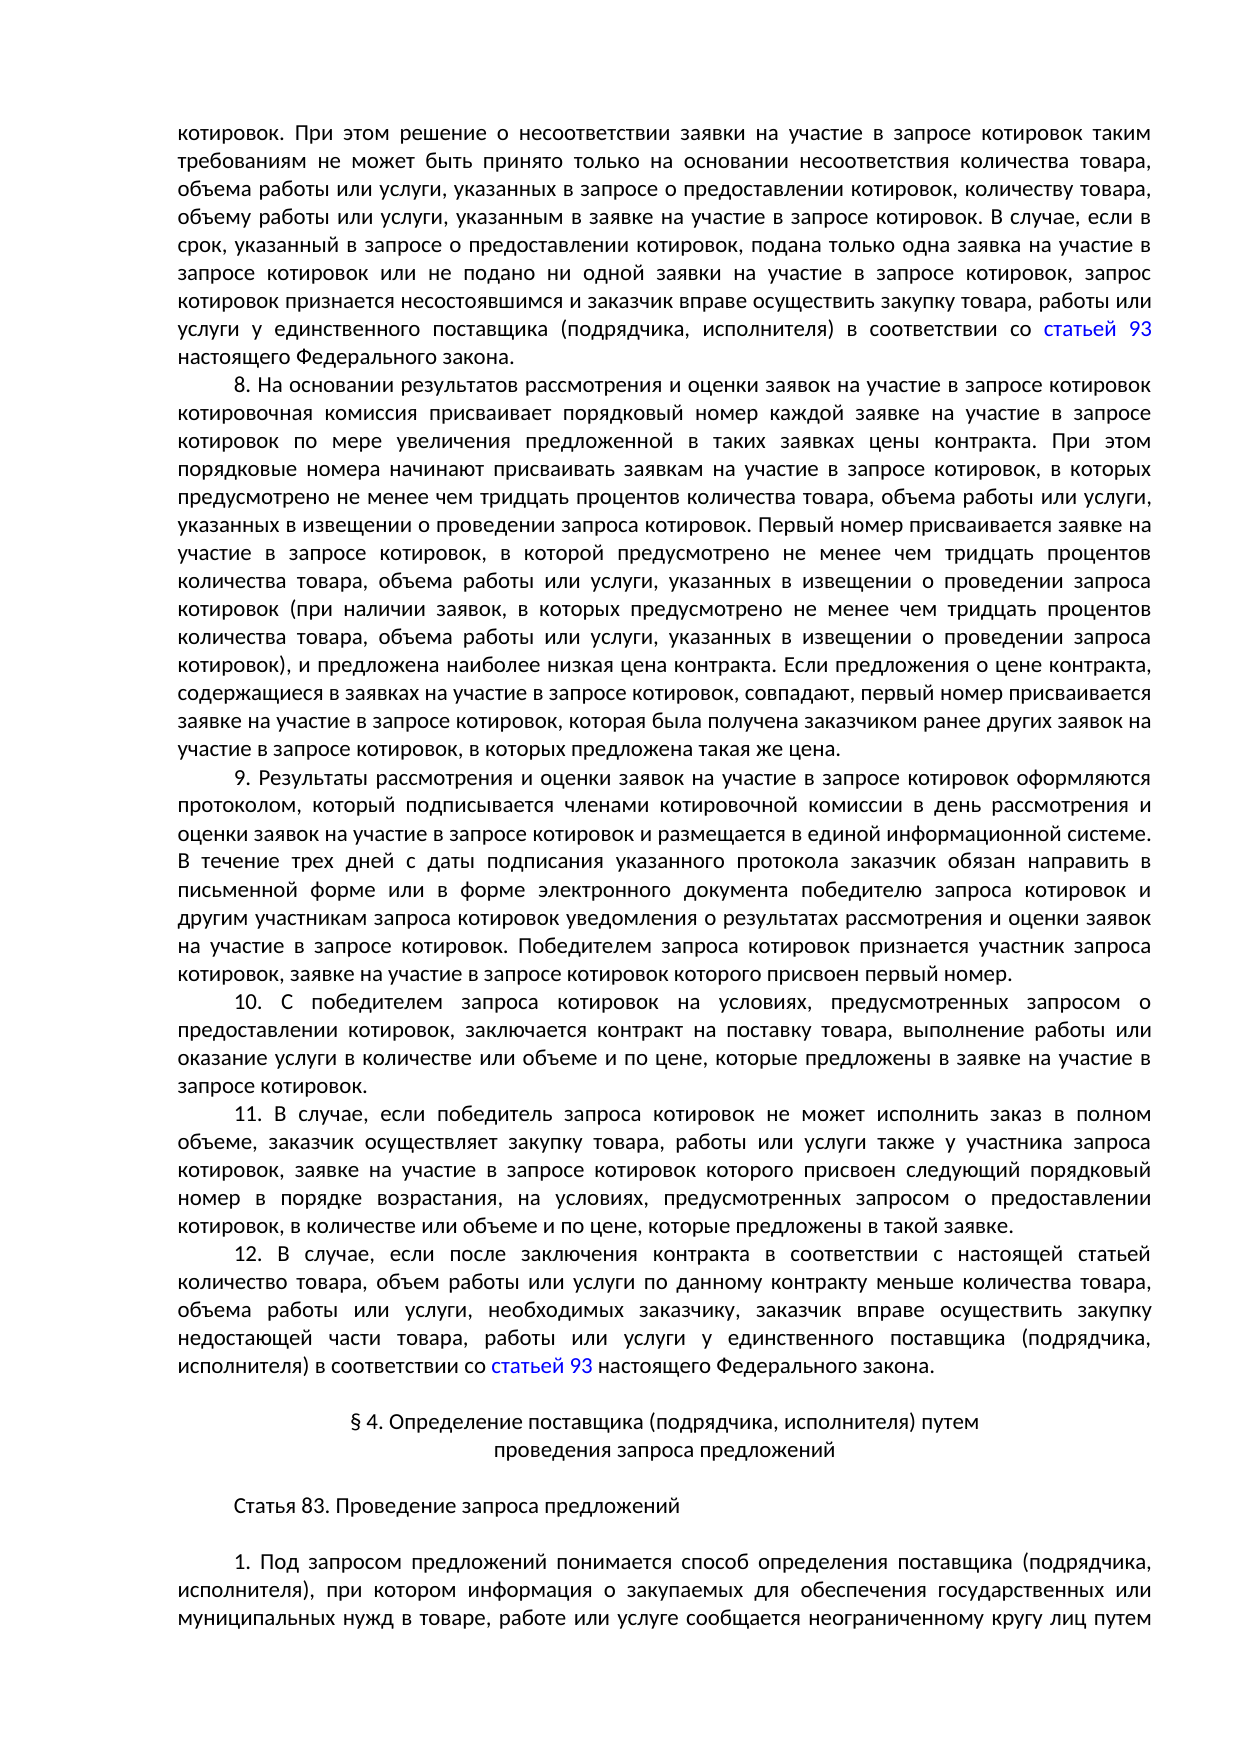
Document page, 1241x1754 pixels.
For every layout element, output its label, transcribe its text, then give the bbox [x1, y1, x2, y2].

text 11. В случае, если победитель запроса котировок не может исполнить заказ в полном объеме, заказчик осуществляет закупку товара, работы или услуги также у участника запроса котировок, заявке на участие в запросе котировок которого присвоен следующий порядковый номер в порядке возрастания, на условиях, предусмотренных запросом о предоставлении котировок, в количестве или объеме и по цене, которые предложены в такой заявке. [177, 1099, 1152, 1239]
text § 4. Определение поставщика (подрядчика, исполнителя) путем [177, 1407, 1152, 1435]
text 9. Результаты рассмотрения и оценки заявок на участие в запросе котировок оформляются протоколом, который подписывается членами котировочной комиссии в день рассмотрения и оценки заявок на участие в запросе котировок и размещается в единой информационной системе. В течение трех дней с даты подписания указанного протокола заказчик обязан направить в письменной форме или в форме электронного документа победителю запроса котировок и другим участникам запроса котировок уведомления о результатах рассмотрения и оценки заявок на участие в запросе котировок. Победителем запроса котировок признается участник запроса котировок, заявке на участие в запросе котировок которого присвоен первый номер. [177, 763, 1152, 987]
text Статья 83. Проведение запроса предложений [177, 1491, 1152, 1519]
text 10. С победителем запроса котировок на условиях, предусмотренных запросом о предоставлении котировок, заключается контракт на поставку товара, выполнение работы или оказание услуги в количестве или объеме и по цене, которые предложены в заявке на участие в запросе котировок. [177, 987, 1152, 1099]
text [177, 118, 1152, 370]
text проведения запроса предложений [177, 1435, 1152, 1463]
text 8. На основании результатов рассмотрения и оценки заявок на участие в запросе котировок котировочная комиссия присваивает порядковый номер каждой заявке на участие в запросе котировок по мере увеличения предложенной в таких заявках цены контракта. При этом порядковые номера начинают присваивать заявкам на участие в запросе котировок, в которых предусмотрено не менее чем тридцать процентов количества товара, объема работы или услуги, указанных в извещении о проведении запроса котировок. Первый номер присваивается заявке на участие в запросе котировок, в которой предусмотрено не менее чем тридцать процентов количества товара, объема работы или услуги, указанных в извещении о проведении запроса котировок (при наличии заявок, в которых предусмотрено не менее чем тридцать процентов количества товара, объема работы или услуги, указанных в извещении о проведении запроса котировок), и предложена наиболее низкая цена контракта. Если предложения о цене контракта, содержащиеся в заявках на участие в запросе котировок, совпадают, первый номер присваивается заявке на участие в запросе котировок, которая была получена заказчиком ранее других заявок на участие в запросе котировок, в которых предложена такая же цена. [177, 370, 1152, 763]
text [177, 1547, 1152, 1631]
text 12. В случае, если после заключения контракта в соответствии с настоящей статьей количество товара, объем работы или услуги по данному контракту меньше количества товара, объема работы или услуги, необходимых заказчику, заказчик вправе осуществить закупку недостающей части товара, работы или услуги у единственного поставщика (подрядчика, исполнителя) в соответствии со статьей 93 настоящего Федерального закона. [177, 1239, 1152, 1379]
